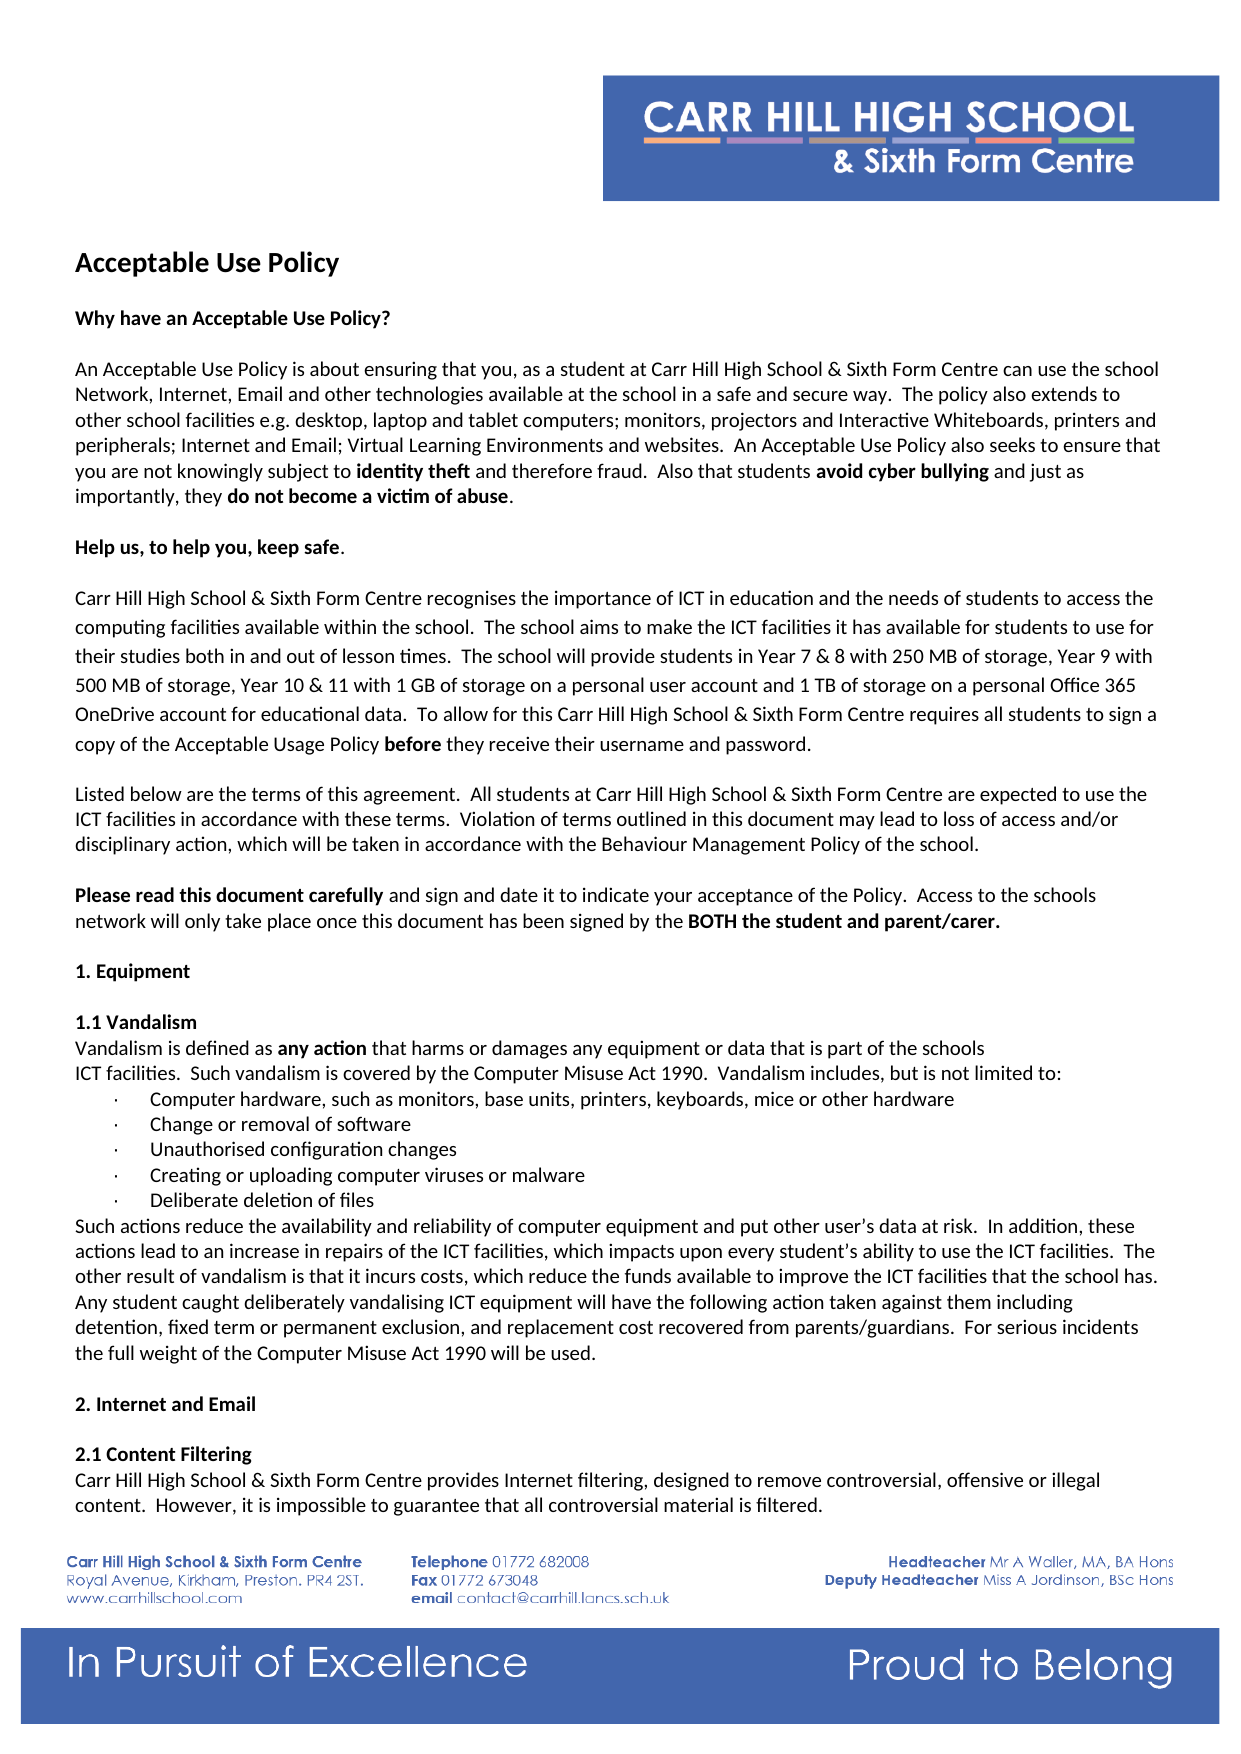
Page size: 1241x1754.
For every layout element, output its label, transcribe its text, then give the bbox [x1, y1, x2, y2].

text Acceptable Use Policy [75, 244, 1165, 280]
text Carr Hill High School & Sixth Form Centre provides Internet filtering, designed to remove controversial, offensive or illegal content. However, it is impossible to guarantee that all controversial material is filtered. [75, 1467, 1165, 1518]
text An Acceptable Use Policy is about ensuring that you, as a student at Carr Hill High School & Sixth Form Centre can use the school Network, Internet, Email and other technologies available at the school in a safe and secure way. The policy also extends to other school facilities e.g. desktop, laptop and tablet computers; monitors, projectors and Interactive Whiteboards, printers and peripherals; Internet and Email; Virtual Learning Environments and websites. An Acceptable Use Policy also seeks to ensure that you are not knowingly subject to identity theft and therefore fraud. Also that students avoid cyber bullying and just as importantly, they do not become a victim of abuse. [75, 356, 1165, 509]
list Change or removal of software [112, 1111, 1165, 1137]
text 1. Equipment [75, 959, 1165, 984]
text Listed below are the terms of this agreement. All students at Carr Hill High School & Sixth Form Centre are expected to use the ICT facilities in accordance with these terms. Violation of terms outlined in this document may lead to loss of access and/or disciplinary action, which will be taken in accordance with the Behaviour Management Policy of the school. [75, 781, 1165, 857]
text Why have an Acceptable Use Policy? [75, 305, 1165, 331]
text Vandalism is defined as any action that harms or damages any equipment or data that is part of the schools [75, 1035, 1165, 1060]
text Help us, to help you, keep safe. [75, 534, 1165, 559]
text 2.1 Content Filtering [75, 1442, 1165, 1467]
text Carr Hill High School & Sixth Form Centre recognises the importance of ICT in education and the needs of students to access the computing facilities available within the school. The school aims to make the ICT facilities it has available for students to use for their studies both in and out of lesson times. The school will provide students in Year 7 & 8 with 250 MB of storage, Year 9 with 500 MB of storage, Year 10 & 11 with 1 GB of storage on a personal user account and 1 TB of storage on a personal Office 365 OneDrive account for educational data. To allow for this Carr Hill High School & Sixth Form Centre requires all students to sign a copy of the Acceptable Usage Policy before they receive their username and password. [75, 585, 1165, 756]
list Deliberate deletion of files [112, 1187, 1165, 1213]
list Creating or uploading computer viruses or malware [112, 1162, 1165, 1187]
text Please read this document carefully and sign and date it to indicate your acceptance of the Policy. Access to the schools network will only take place once this document has been signed by the BOTH the student and parent/carer. [75, 882, 1165, 933]
text 2. Internet and Email [75, 1391, 1165, 1416]
list Unauthorised configuration changes [112, 1137, 1165, 1162]
list Computer hardware, such as monitors, base units, printers, keyboards, mice or other hardware [112, 1086, 1165, 1111]
text ICT facilities. Such vandalism is covered by the Computer Misuse Act 1990. Vandalism includes, but is not limited to: [75, 1060, 1165, 1086]
picture [20, 28, 1220, 1724]
text 1.1 Vandalism [75, 1009, 1165, 1035]
text Such actions reduce the availability and reliability of computer equipment and put other user’s data at risk. In addition, these actions lead to an increase in repairs of the ICT facilities, which impacts upon every student’s ability to use the ICT facilities. The other result of vandalism is that it incurs costs, which reduce the funds available to improve the ICT facilities that the school has. Any student caught deliberately vandalising ICT equipment will have the following action taken against them including detention, fixed term or permanent exclusion, and replacement cost recovered from parents/guardians. For serious incidents the full weight of the Computer Misuse Act 1990 will be used. [75, 1213, 1165, 1365]
